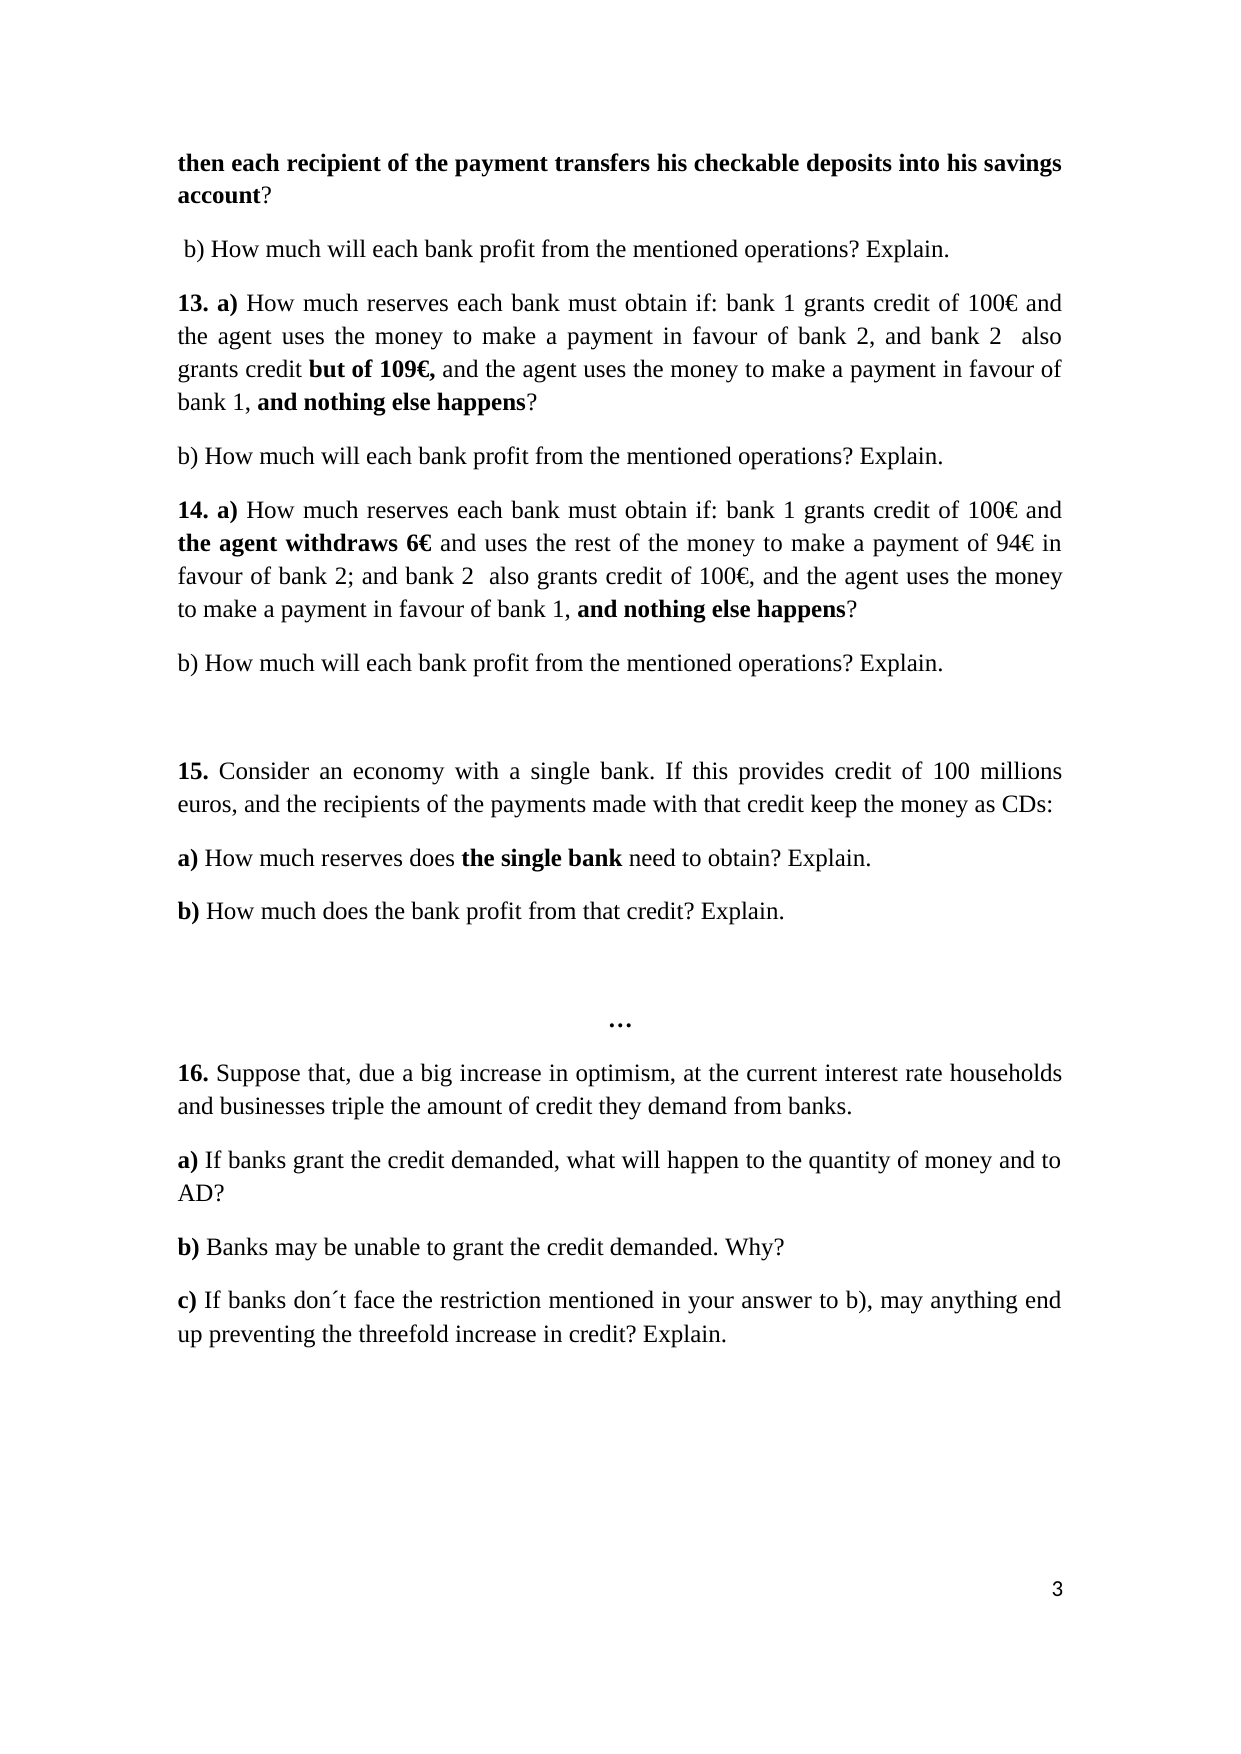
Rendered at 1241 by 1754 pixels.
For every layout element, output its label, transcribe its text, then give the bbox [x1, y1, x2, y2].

text 13. a) How much reserves each bank must obtain if: bank 1 grants credit of 100€ and the agent uses the money to make a payment in favour of bank 2, and bank 2 also grants credit but of 109€, and the agent uses the money to make a payment in favour of bank 1, and nothing else happens? [177, 288, 1063, 416]
text b) How much will each bank profit from the mentioned operations? Explain. [177, 234, 1063, 263]
text b) How much will each bank profit from the mentioned operations? Explain. [177, 441, 1063, 470]
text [177, 148, 1063, 209]
text b) Banks may be unable to grant the credit demanded. Why? [177, 1232, 1063, 1261]
text b) How much will each bank profit from the mentioned operations? Explain. [177, 648, 1063, 677]
text a) How much reserves does the single bank need to obtain? Explain. [177, 843, 1063, 871]
text 15. Consider an economy with a single bank. If this provides credit of 100 millions euros, and the recipients of the payments made with that credit keep the money as CDs: [177, 756, 1063, 817]
text b) How much does the bank profit from that credit? Explain. [177, 896, 1063, 925]
text 16. Suppose that, due a big increase in optimism, at the current interest rate households and businesses triple the amount of credit they demand from banks. [177, 1058, 1063, 1120]
text a) If banks grant the credit demanded, what will happen to the quantity of money and to AD? [177, 1145, 1063, 1207]
text … [177, 1004, 1063, 1033]
text 14. a) How much reserves each bank must obtain if: bank 1 grants credit of 100€ and the agent withdraws 6€ and uses the rest of the money to make a payment of 94€ in favour of bank 2; and bank 2 also grants credit of 100€, and the agent uses the money to make a payment in favour of bank 1, and nothing else happens? [177, 495, 1063, 623]
text c) If banks don´t face the restriction mentioned in your answer to b), may anything end up preventing the threefold increase in credit? Explain. [177, 1286, 1063, 1347]
